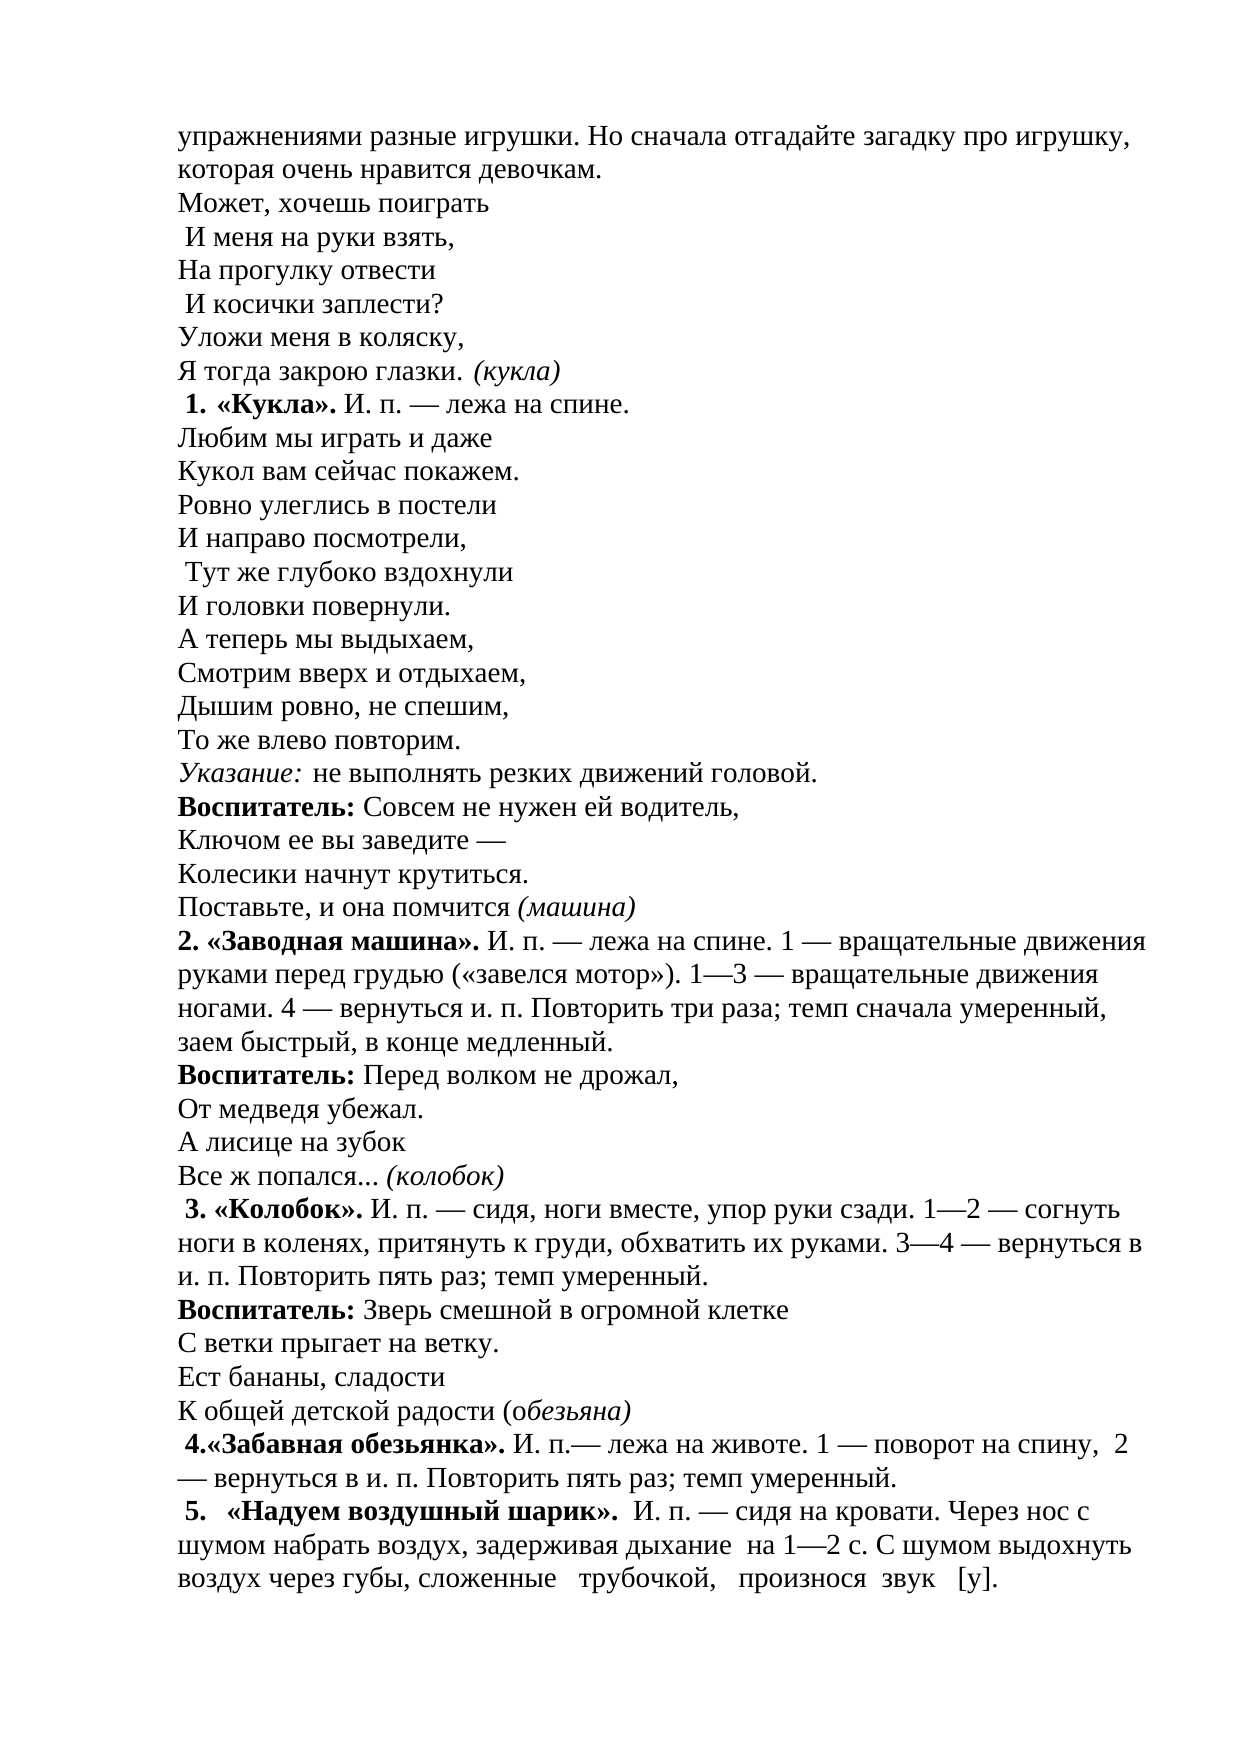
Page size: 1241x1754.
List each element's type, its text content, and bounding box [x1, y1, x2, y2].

text Поставьте, и она помчится (машина) [177, 889, 1152, 923]
text От медведя убежал. [177, 1091, 1152, 1124]
text И головки повернули. [177, 588, 1152, 621]
text Указание: не выполнять резких движений головой. [177, 755, 1152, 789]
text Тут же глубоко вздохнули [177, 554, 1152, 588]
text 3. «Колобок». И. п. — сидя, ноги вместе, упор руки сзади. 1—2 — согнуть ноги в коленях, притянуть к груди, обхватить их руками. 3—4 — вернуться в и. п. Повторить пять раз; темп умеренный. [177, 1191, 1152, 1292]
text Дышим ровно, не спешим, [177, 688, 1152, 722]
text Может, хочешь поиграть [177, 185, 1152, 219]
text Ест бананы, сладости [177, 1359, 1152, 1393]
text А теперь мы выдыхаем, [177, 621, 1152, 655]
text Уложи меня в коляску, [177, 319, 1152, 353]
text Смотрим вверх и отдыхаем, [177, 655, 1152, 688]
text Воспитатель: Перед волком не дрожал, [177, 1057, 1152, 1091]
text Воспитатель: Совсем не нужен ей водитель, [177, 789, 1152, 822]
text Я тогда закрою глазки. (кукла) [177, 353, 1152, 386]
text 4.«Забавная обезьянка». И. п.— лежа на животе. 1 — поворот на спину, 2 — вернуться в и. п. Повторить пять раз; темп умеренный. [177, 1426, 1152, 1493]
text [177, 118, 1152, 185]
text И меня на руки взять, [177, 219, 1152, 252]
text Кукол вам сейчас покажем. [177, 453, 1152, 487]
text Все ж попался... (колобок) [177, 1158, 1152, 1191]
text Воспитатель: Зверь смешной в огромной клетке [177, 1292, 1152, 1326]
text С ветки прыгает на ветку. [177, 1326, 1152, 1359]
text То же влево повторим. [177, 722, 1152, 755]
text Любим мы играть и даже [177, 420, 1152, 453]
text Ровно улеглись в постели [177, 487, 1152, 521]
text К общей детской радости (обезьяна) [177, 1393, 1152, 1426]
text 5. «Надуем воздушный шарик». И. п. — сидя на кровати. Через нос с шумом набрать воздух, задерживая дыхание на 1—2 с. С шумом выдохнуть воздух через губы, сложенные трубочкой, произнося звук [у]. [177, 1493, 1152, 1594]
text И направо посмотрели, [177, 521, 1152, 554]
text 1. «Кукла». И. п. — лежа на спине. [177, 386, 1152, 420]
text Ключом ее вы заведите — [177, 822, 1152, 856]
text И косички заплести? [177, 286, 1152, 319]
text Колесики начнут крутиться. [177, 856, 1152, 889]
text А лисице на зубок [177, 1124, 1152, 1158]
text На прогулку отвести [177, 252, 1152, 286]
text 2. «Заводная машина». И. п. — лежа на спине. 1 — вращательные движения руками перед грудью («завелся мотор»). 1—3 — вращательные движения ногами. 4 — вернуться и. п. Повторить три раза; темп сначала умеренный, заем быстрый, в конце медленный. [177, 923, 1152, 1057]
